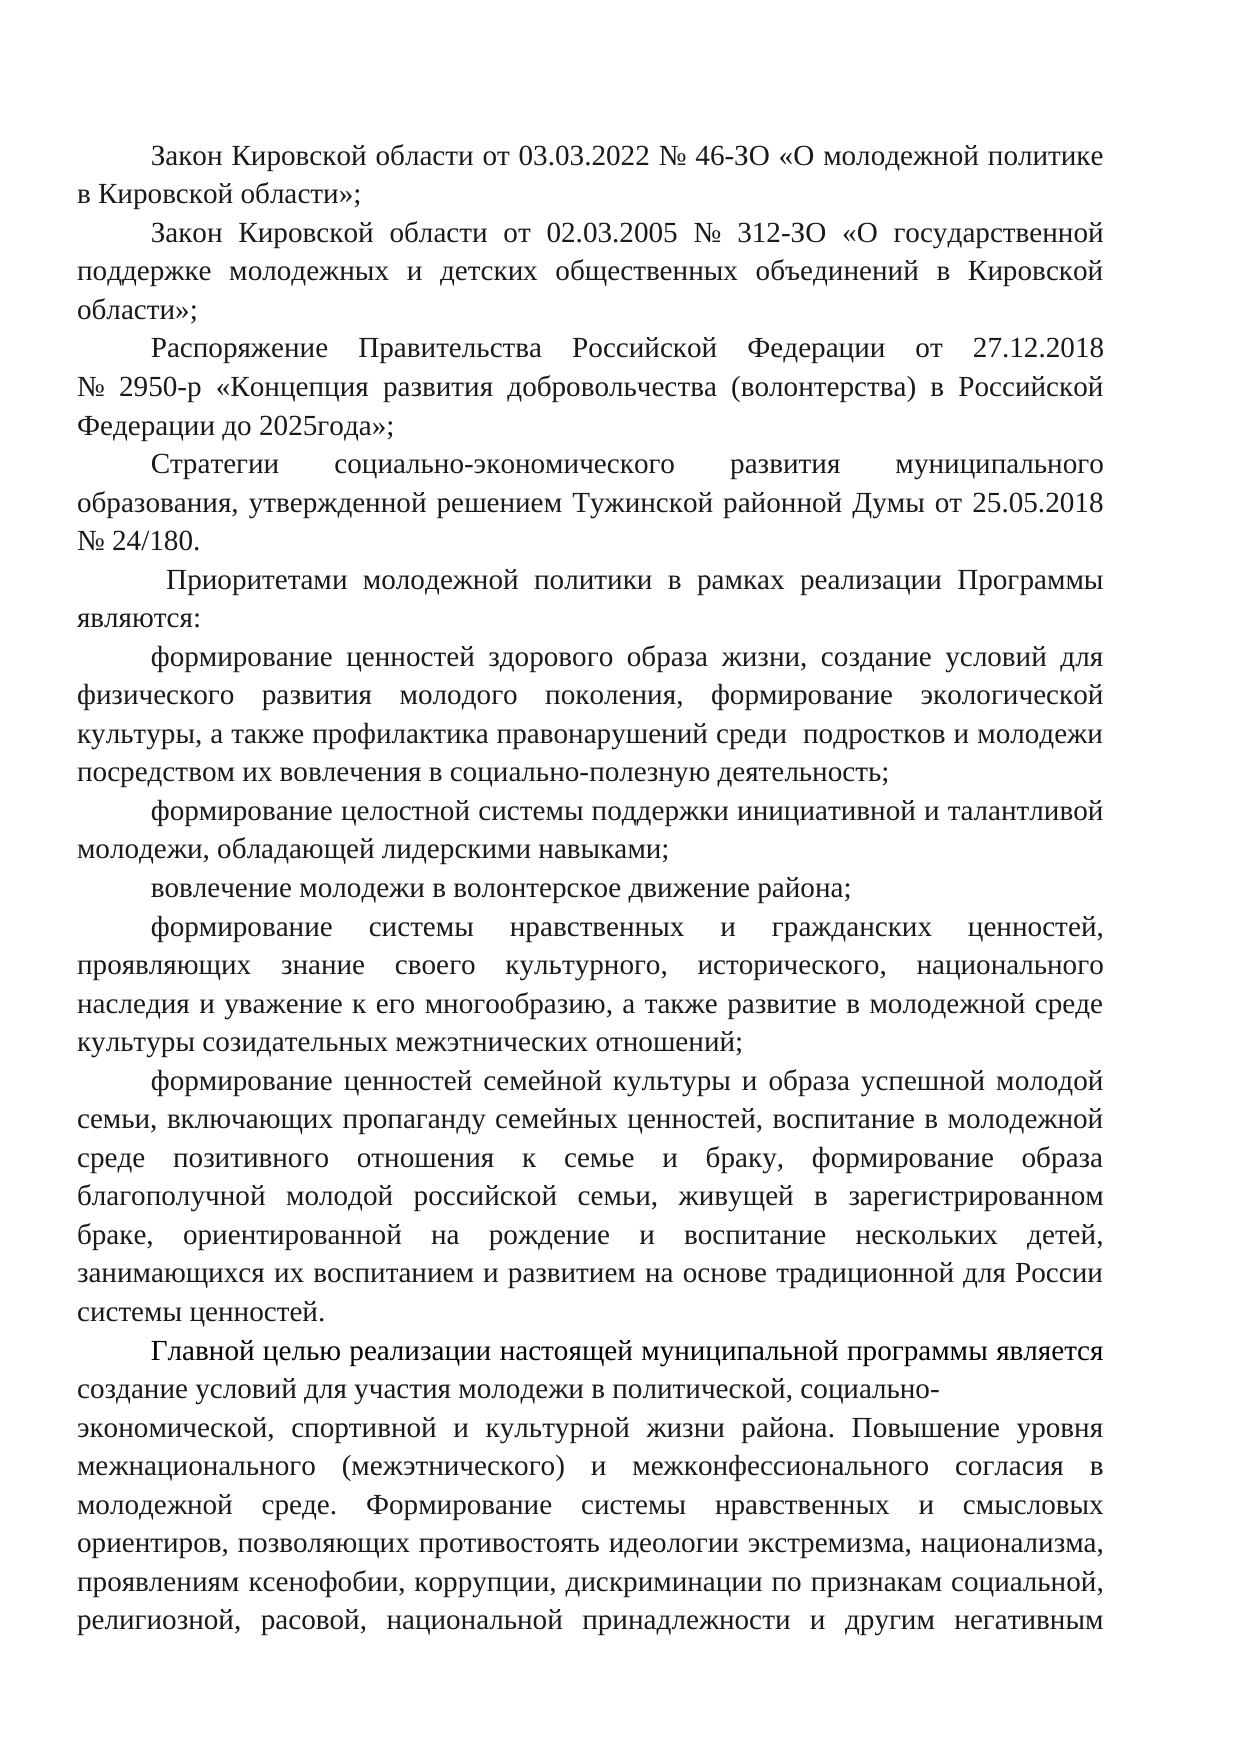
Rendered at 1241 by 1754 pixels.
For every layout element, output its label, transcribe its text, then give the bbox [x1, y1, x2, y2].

text формирование ценностей семейной культуры и образа успешной молодой семьи, включающих пропаганду семейных ценностей, воспитание в молодежной среде позитивного отношения к семье и браку, формирование образа благополучной молодой российской семьи, живущей в зарегистрированном браке, ориентированной на рождение и воспитание нескольких детей, занимающихся их воспитанием и развитием на основе традиционной для России системы ценностей. [77, 1063, 1104, 1328]
text Закон Кировской области от 03.03.2022 № 46-ЗО «О молодежной политике в Кировской области»; [77, 138, 1104, 210]
text Стратегии социально-экономического развития муниципального образования, утвержденной решением Тужинской районной Думы от 25.05.2018 № 24/180. [77, 446, 1104, 557]
text Приоритетами молодежной политики в рамках реализации Программы являются: [77, 562, 1104, 634]
text Распоряжение Правительства Российской Федерации от 27.12.2018 № 2950-р «Концепция развития добровольчества (волонтерства) в Российской Федерации до 2025года»; [77, 331, 1104, 441]
text вовлечение молодежи в волонтерское движение района; [77, 870, 1104, 904]
text формирование целостной системы поддержки инициативной и талантливой молодежи, обладающей лидерскими навыками; [77, 793, 1104, 865]
text формирование ценностей здорового образа жизни, создание условий для физического развития молодого поколения, формирование экологической культуры, а также профилактика правонарушений среди подростков и молодежи посредством их вовлечения в социально-полезную деятельность; [77, 639, 1104, 788]
text формирование системы нравственных и гражданских ценностей, проявляющих знание своего культурного, исторического, национального наследия и уважение к его многообразию, а также развитие в молодежной среде культуры созидательных межэтнических отношений; [77, 909, 1104, 1058]
text Главной целью реализации настоящей муниципальной программы является создание условий для участия молодежи в политической, социально- [77, 1333, 1104, 1405]
text Закон Кировской области от 02.03.2005 № 312-ЗО «О государственной поддержке молодежных и детских общественных объединений в Кировской области»; [77, 215, 1104, 326]
